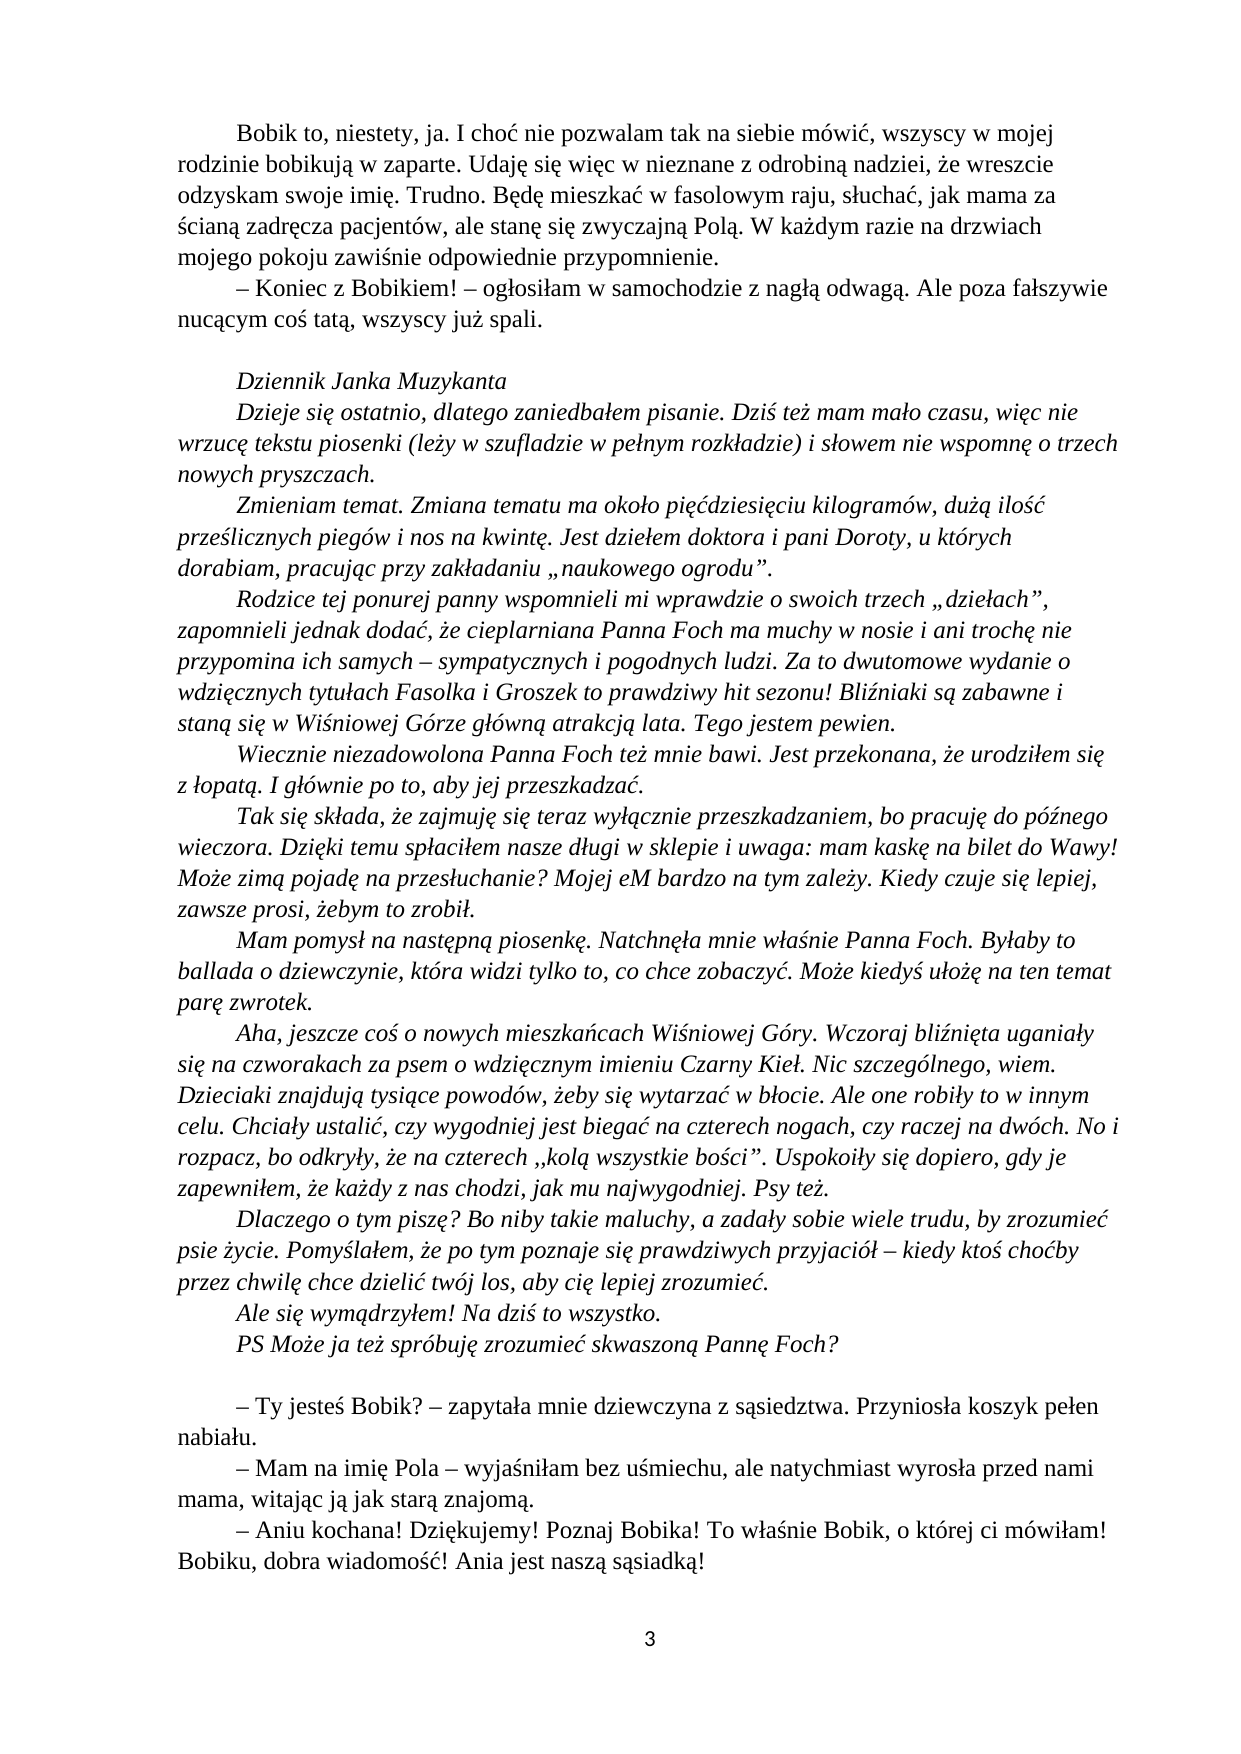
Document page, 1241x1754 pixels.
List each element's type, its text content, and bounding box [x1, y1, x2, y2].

text – Mam na imię Pola – wyjaśniłam bez uśmiechu, ale natychmiast wyrosła przed nami mama, witając ją jak starą znajomą. [177, 1453, 1122, 1513]
text Aha, jeszcze coś o nowych mieszkańcach Wiśniowej Góry. Wczoraj bliźnięta uganiały się na czworakach za psem o wdzięcznym imieniu Czarny Kieł. Nic szczególnego, wiem. Dzieciaki znajdują tysiące powodów, żeby się wytarzać w błocie. Ale one robiły to w innym celu. Chciały ustalić, czy wygodniej jest biegać na czterech nogach, czy raczej na dwóch. No i rozpacz, bo odkryły, że na czterech ,,kolą wszystkie bości”. Uspokoiły się dopiero, gdy je zapewniłem, że każdy z nas chodzi, jak mu najwygodniej. Psy też. [177, 1018, 1122, 1202]
text Dzieje się ostatnio, dlatego zaniedbałem pisanie. Dziś też mam mało czasu, więc nie wrzucę tekstu piosenki (leży w szufladzie w pełnym rozkładzie) i słowem nie wspomnę o trzech nowych pryszczach. [177, 397, 1122, 488]
text Dziennik Janka Muzykanta [177, 366, 1122, 395]
text Mam pomysł na następną piosenkę. Natchnęła mnie właśnie Panna Foch. Byłaby to ballada o dziewczynie, która widzi tylko to, co chce zobaczyć. Może kiedyś ułożę na ten temat parę zwrotek. [177, 925, 1122, 1016]
text – Ty jesteś Bobik? – zapytała mnie dziewczyna z sąsiedztwa. Przyniosła koszyk pełen nabiału. [177, 1391, 1122, 1451]
text PS Może ja też spróbuję zrozumieć skwaszoną Pannę Foch? [177, 1329, 1122, 1357]
text – Aniu kochana! Dziękujemy! Poznaj Bobika! To właśnie Bobik, o której ci mówiłam! Bobiku, dobra wiadomość! Ania jest naszą sąsiadką! [177, 1515, 1122, 1575]
text Rodzice tej ponurej panny wspomnieli mi wprawdzie o swoich trzech „dziełach”, zapomnieli jednak dodać, że cieplarniana Panna Foch ma muchy w nosie i ani trochę nie przypomina ich samych – sympatycznych i pogodnych ludzi. Za to dwutomowe wydanie o wdzięcznych tytułach Fasolka i Groszek to prawdziwy hit sezonu! Bliźniaki są zabawne i staną się w Wiśniowej Górze główną atrakcją lata. Tego jestem pewien. [177, 584, 1122, 737]
text – Koniec z Bobikiem! – ogłosiłam w samochodzie z nagłą odwagą. Ale poza fałszywie nucącym coś tatą, wszyscy już spali. [177, 273, 1122, 333]
text Zmieniam temat. Zmiana tematu ma około pięćdziesięciu kilogramów, dużą ilość prześlicznych piegów i nos na kwintę. Jest dziełem doktora i pani Doroty, u których dorabiam, pracując przy zakładaniu „naukowego ogrodu”. [177, 491, 1122, 581]
text Ale się wymądrzyłem! Na dziś to wszystko. [177, 1298, 1122, 1326]
text Bobik to, niestety, ja. I choć nie pozwalam tak na siebie mówić, wszyscy w mojej rodzinie bobikują w zaparte. Udaję się więc w nieznane z odrobiną nadziei, że wreszcie odzyskam swoje imię. Trudno. Będę mieszkać w fasolowym raju, słuchać, jak mama za ścianą zadręcza pacjentów, ale stanę się zwyczajną Polą. W każdym razie na drzwiach mojego pokoju zawiśnie odpowiednie przypomnienie. [177, 118, 1122, 271]
text Wiecznie niezadowolona Panna Foch też mnie bawi. Jest przekonana, że urodziłem się z łopatą. I głównie po to, aby jej przeszkadzać. [177, 739, 1122, 799]
text Tak się składa, że zajmuję się teraz wyłącznie przeszkadzaniem, bo pracuję do późnego wieczora. Dzięki temu spłaciłem nasze długi w sklepie i uwaga: mam kaskę na bilet do Wawy! Może zimą pojadę na przesłuchanie? Mojej eM bardzo na tym zależy. Kiedy czuje się lepiej, zawsze prosi, żebym to zrobił. [177, 801, 1122, 923]
text Dlaczego o tym piszę? Bo niby takie maluchy, a zadały sobie wiele trudu, by zrozumieć psie życie. Pomyślałem, że po tym poznaje się prawdziwych przyjaciół – kiedy ktoś choćby przez chwilę chce dzielić twój los, aby cię lepiej zrozumieć. [177, 1204, 1122, 1295]
